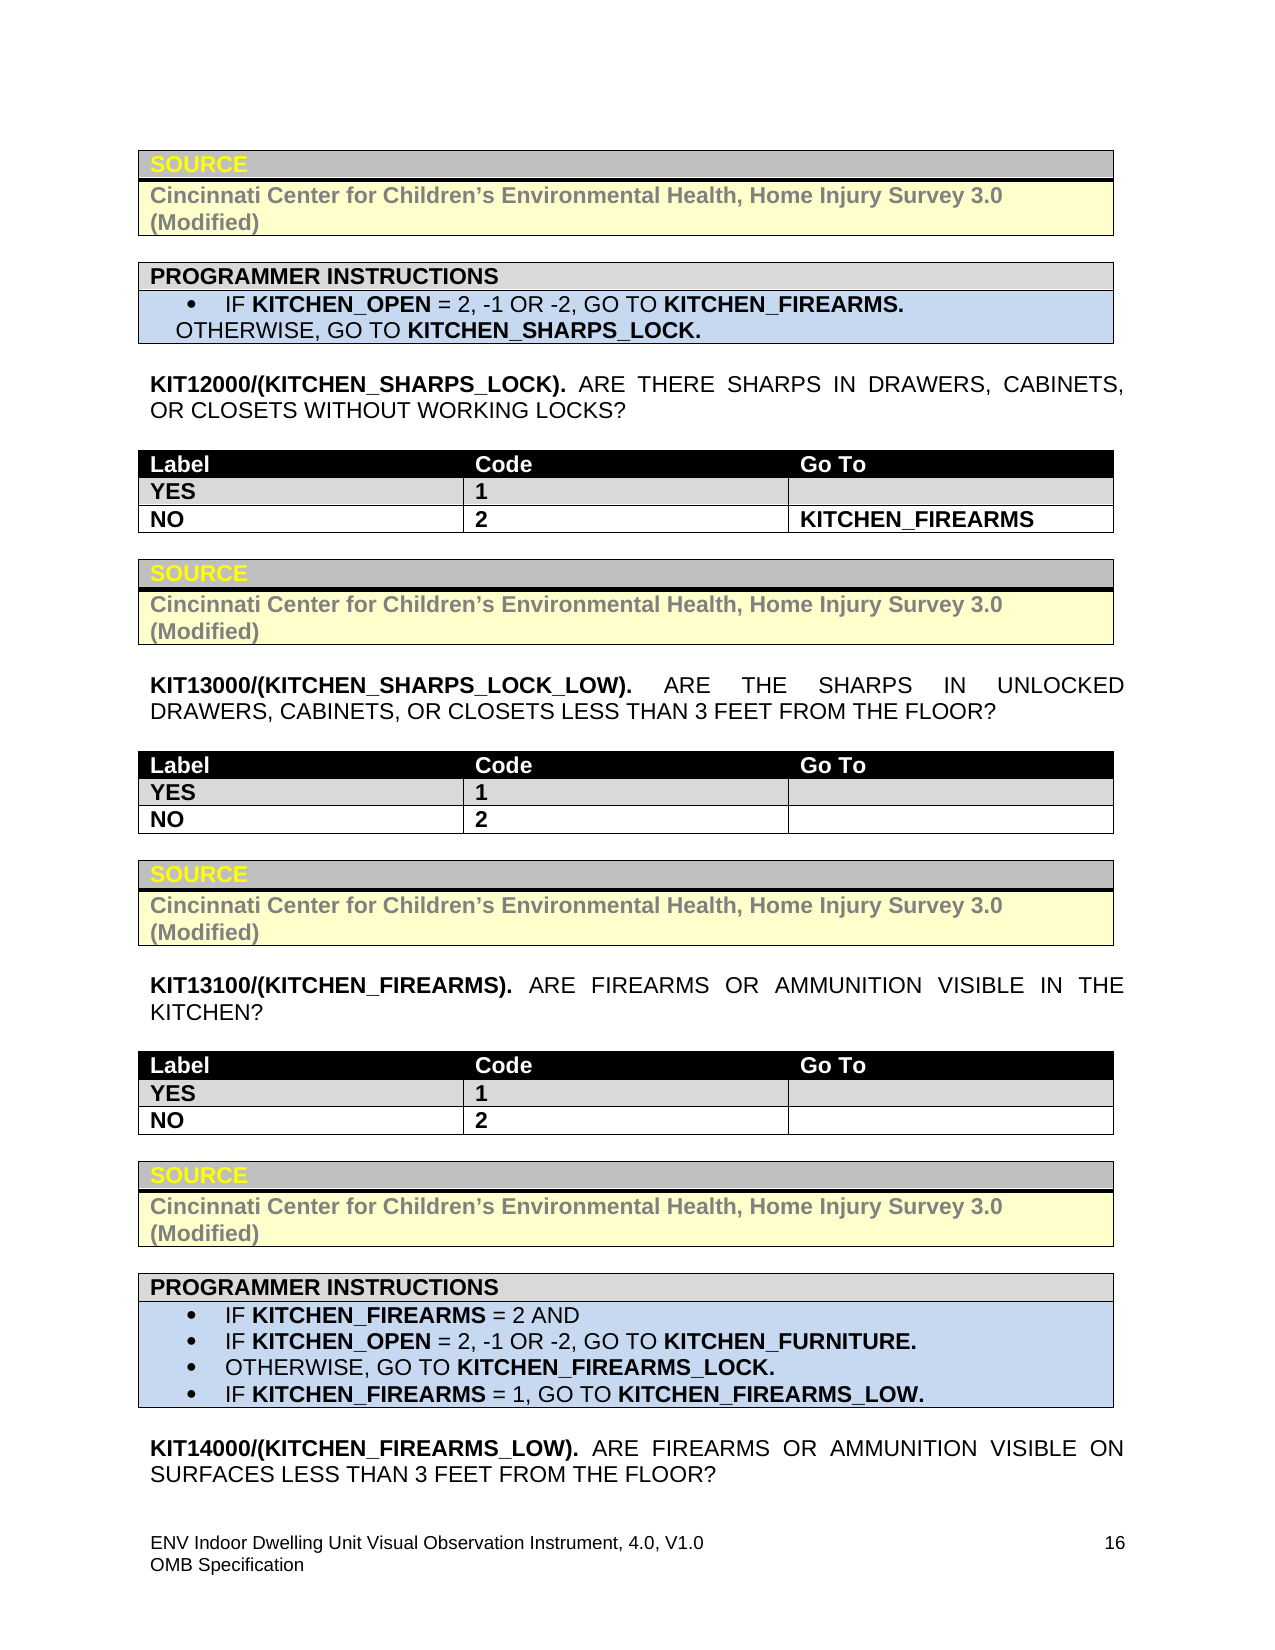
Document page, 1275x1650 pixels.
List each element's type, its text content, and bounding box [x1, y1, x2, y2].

text KIT13000/(KITCHEN_SHARPS_LOCK_LOW). ARE THE SHARPS IN UNLOCKED DRAWERS, CABINETS, OR CLOSETS LESS THAN 3 FEET FROM THE FLOOR? [150, 672, 1125, 724]
table_header SOURCE [139, 861, 1113, 888]
table_header Code [464, 752, 788, 778]
table_header PROGRAMMER INSTRUCTIONS [139, 1274, 1113, 1301]
table_cell YES [139, 779, 463, 805]
table_header SOURCE [139, 560, 1113, 587]
table_header Label [139, 1053, 463, 1079]
table_cell 1 [464, 478, 788, 504]
table_cell Cincinnati Center for Children’s Environmental Health, Home Injury Survey 3.0 (Modified) [139, 182, 1113, 235]
table_cell NO [139, 806, 463, 833]
table_header Go To [789, 752, 1113, 778]
table_header Code [464, 451, 788, 477]
table_header SOURCE [139, 1162, 1113, 1188]
text KIT12000/(KITCHEN_SHARPS_LOCK). ARE THERE SHARPS IN DRAWERS, CABINETS, OR CLOSETS WITHOUT WORKING LOCKS? [150, 371, 1125, 423]
table_cell 1 [464, 779, 788, 805]
table_cell 1 [464, 1080, 788, 1106]
table_cell NO [139, 506, 463, 532]
table_cell [789, 806, 1113, 833]
table_header Go To [789, 1053, 1113, 1079]
text KIT14000/(KITCHEN_FIREARMS_LOW). ARE FIREARMS OR AMMUNITION VISIBLE ON SURFACES LESS THAN 3 FEET FROM THE FLOOR? [150, 1434, 1125, 1487]
table_header Label [139, 752, 463, 778]
table_cell Cincinnati Center for Children’s Environmental Health, Home Injury Survey 3.0 (Modified) [139, 592, 1113, 644]
table_cell Cincinnati Center for Children’s Environmental Health, Home Injury Survey 3.0 (Modified) [139, 892, 1113, 945]
table_cell Cincinnati Center for Children’s Environmental Health, Home Injury Survey 3.0 (Modified) [139, 1193, 1113, 1246]
table_cell [789, 478, 1113, 504]
table_cell YES [139, 478, 463, 504]
table_cell [789, 1107, 1113, 1134]
table_cell 2 [464, 506, 788, 532]
table_header Label [139, 451, 463, 477]
table_header SOURCE [139, 151, 1113, 177]
table_header PROGRAMMER INSTRUCTIONS [139, 263, 1113, 289]
table_cell KITCHEN_FIREARMS [789, 506, 1113, 532]
table_cell YES [139, 1080, 463, 1106]
table_header Go To [789, 451, 1113, 477]
table_cell IF KITCHEN_OPEN = 2, -1 OR -2, GO TO KITCHEN_FIREARMS. OTHERWISE, GO TO KITCHEN_SHARPS_LOCK. [139, 291, 1113, 343]
table_cell 2 [464, 806, 788, 833]
table_cell IF KITCHEN_FIREARMS = 2 AND IF KITCHEN_OPEN = 2, -1 OR -2, GO TO KITCHEN_FURNITURE. OTHERWISE, GO TO KITCHEN_FIREARMS_LOCK. IF KITCHEN_FIREARMS = 1, GO TO KITCHEN_FIREARMS_LOW. [139, 1302, 1113, 1407]
table_cell [789, 1080, 1113, 1106]
table_cell NO [139, 1107, 463, 1134]
table_cell 2 [464, 1107, 788, 1134]
table_header Code [464, 1053, 788, 1079]
text KIT13100/(KITCHEN_FIREARMS). ARE FIREARMS OR AMMUNITION VISIBLE IN THE KITCHEN? [150, 972, 1125, 1025]
table_cell [789, 779, 1113, 805]
